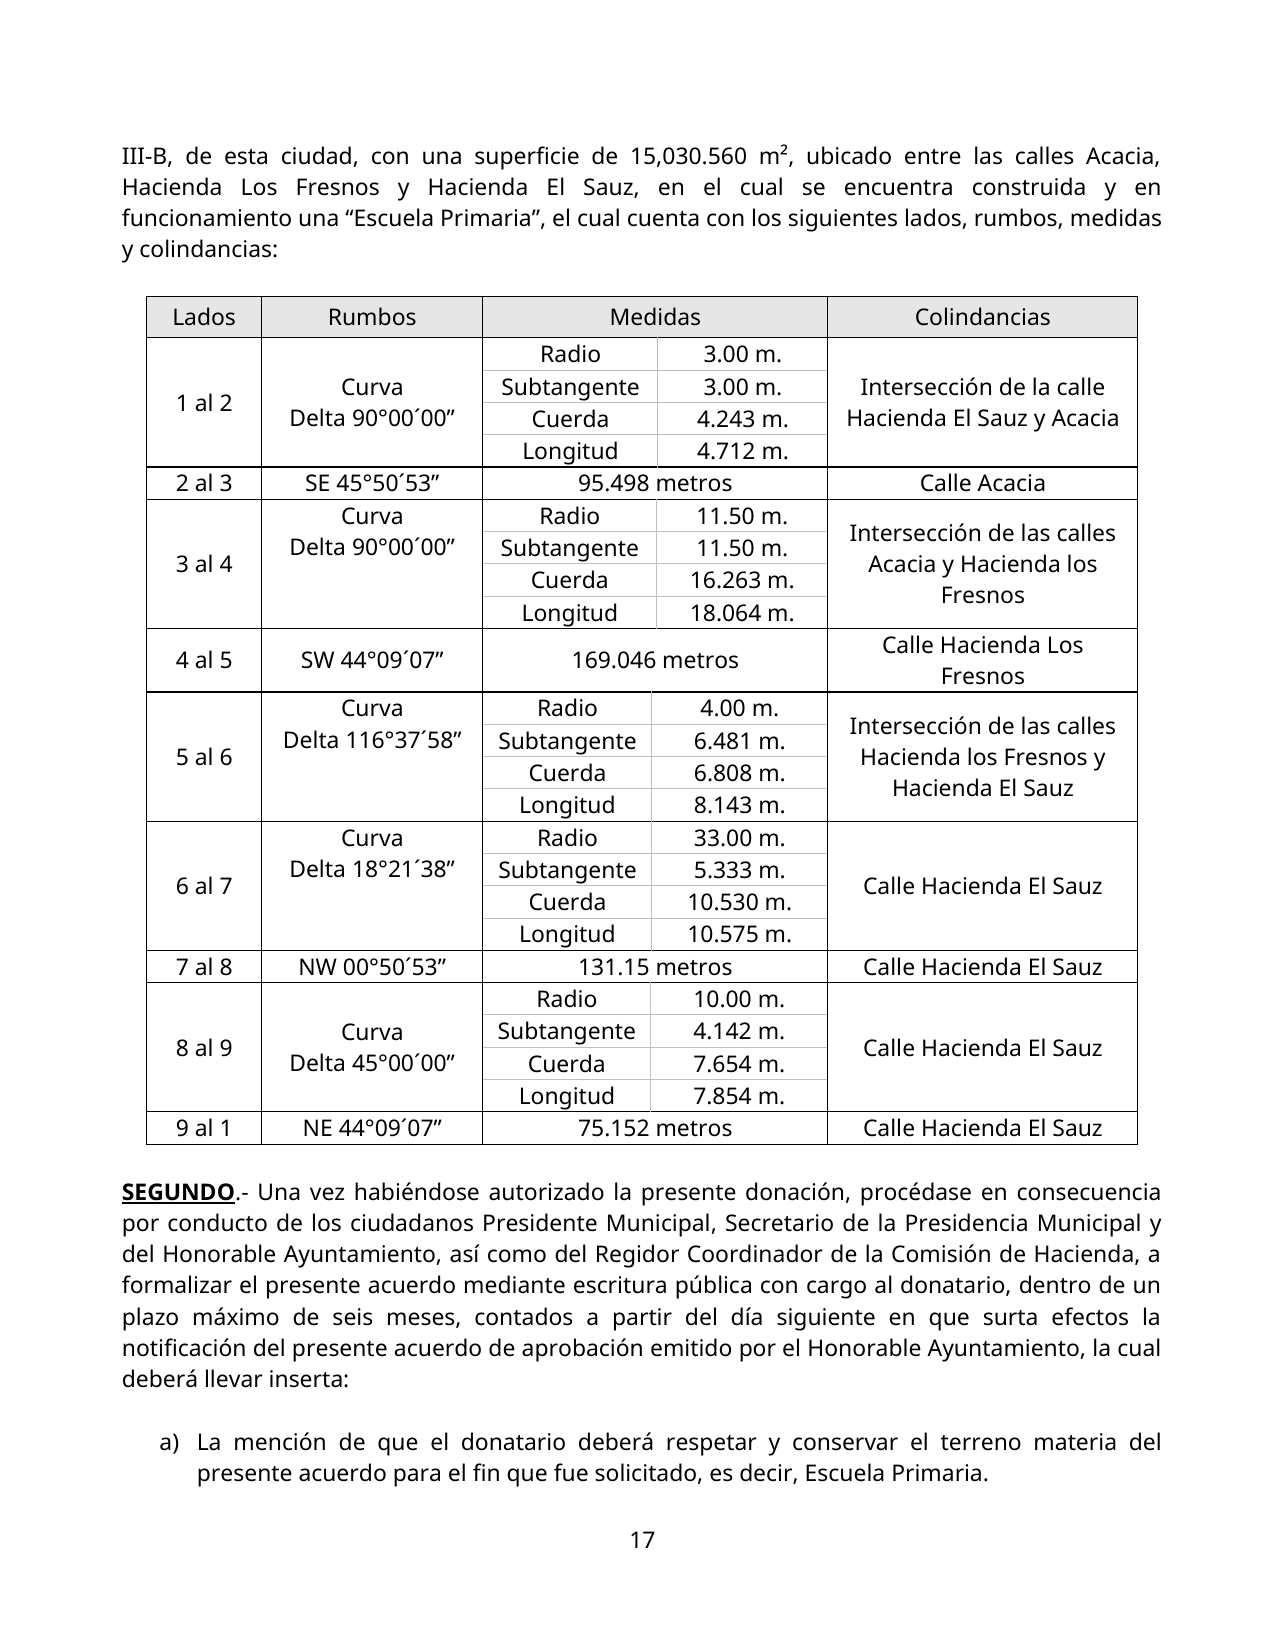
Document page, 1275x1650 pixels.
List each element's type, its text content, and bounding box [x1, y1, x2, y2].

table_cell Curva Delta 18°21´38” [262, 822, 482, 950]
table_cell Subtangente [483, 532, 656, 563]
table_cell 9 al 1 [147, 1112, 261, 1143]
table_cell Cuerda [483, 403, 657, 434]
table_cell Calle Acacia [828, 468, 1137, 499]
table_cell Longitud [483, 597, 656, 628]
table_cell 4.00 m. [652, 693, 827, 724]
table_cell 8.143 m. [652, 789, 827, 821]
table_cell NE 44°09´07” [262, 1112, 482, 1143]
table_cell 5.333 m. [652, 854, 827, 885]
table_cell 3.00 m. [658, 338, 827, 369]
table_cell Subtangente [483, 1015, 650, 1047]
table_cell 5 al 6 [147, 693, 261, 821]
table_header Lados [147, 297, 261, 337]
table_cell 75.152 metros [483, 1112, 827, 1143]
table_cell Subtangente [483, 854, 651, 885]
table_cell Curva Delta 45°00´00” [262, 983, 482, 1111]
table_cell 7 al 8 [147, 951, 261, 982]
table_cell 1 al 2 [147, 338, 261, 466]
table_cell 4 al 5 [147, 629, 261, 691]
text SEGUNDO.- Una vez habiéndose autorizado la presente donación, procédase en consecuencia por conducto de los ciudadanos Presidente Municipal, Secretario de la Presidencia Municipal y del Honorable Ayuntamiento, así como del Regidor Coordinador de la Comisión de Hacienda, a formalizar el presente acuerdo mediante escritura pública con cargo al donatario, dentro de un plazo máximo de seis meses, contados a partir del día siguiente en que surta efectos la notificación del presente acuerdo de aprobación emitido por el Honorable Ayuntamiento, la cual deberá llevar inserta: [122, 1176, 1163, 1394]
table_cell Cuerda [483, 757, 651, 788]
table_cell 10.00 m. [651, 983, 827, 1014]
table_cell 131.15 metros [483, 951, 827, 982]
table_cell SW 44°09´07” [262, 629, 482, 691]
table_cell Longitud [483, 1080, 650, 1111]
table_cell 3 al 4 [147, 500, 261, 628]
table_header Colindancias [828, 297, 1137, 337]
table_cell Subtangente [483, 371, 657, 402]
table_cell Curva Delta 90°00´00” [262, 338, 482, 466]
table_cell Intersección de las calles Acacia y Hacienda los Fresnos [828, 500, 1137, 628]
table_cell SE 45°50´53” [262, 468, 482, 499]
table_cell 4.243 m. [658, 403, 827, 434]
table_cell 16.263 m. [657, 564, 827, 596]
table_cell 169.046 metros [483, 629, 827, 691]
table_cell Cuerda [483, 564, 656, 596]
table_cell 7.654 m. [651, 1048, 827, 1079]
table_header Rumbos [262, 297, 482, 337]
table_cell Intersección de la calle Hacienda El Sauz y Acacia [828, 338, 1137, 466]
table_cell Radio [483, 983, 650, 1014]
table_cell Radio [483, 822, 651, 853]
table_cell 95.498 metros [483, 468, 827, 499]
table_cell NW 00°50´53” [262, 951, 482, 982]
table_cell Curva Delta 116°37´58” [262, 693, 482, 821]
table_cell Calle Hacienda El Sauz [828, 822, 1137, 950]
table_cell Intersección de las calles Hacienda los Fresnos y Hacienda El Sauz [828, 693, 1137, 821]
table_cell 2 al 3 [147, 468, 261, 499]
table_cell Calle Hacienda El Sauz [828, 983, 1137, 1111]
table_cell 6 al 7 [147, 822, 261, 950]
table_cell 6.481 m. [652, 725, 827, 756]
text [122, 139, 1163, 264]
table_cell Subtangente [483, 725, 651, 756]
table_cell Longitud [483, 919, 651, 950]
table_cell Radio [483, 338, 657, 369]
table_cell Longitud [483, 435, 657, 466]
table_cell Cuerda [483, 1048, 650, 1079]
table_cell 4.142 m. [651, 1015, 827, 1047]
table_cell Curva Delta 90°00´00” [262, 500, 482, 628]
table_cell Cuerda [483, 886, 651, 917]
table_cell Calle Hacienda El Sauz [828, 951, 1137, 982]
list La mención de que el donatario deberá respetar y conservar el terreno materia del presente acuerdo para el fin que fue solicitado, es decir, Escuela Primaria. [159, 1426, 1163, 1488]
table_cell 6.808 m. [652, 757, 827, 788]
table_cell 11.50 m. [657, 500, 827, 531]
table_cell 4.712 m. [658, 435, 827, 466]
table_cell 11.50 m. [657, 532, 827, 563]
table_cell 8 al 9 [147, 983, 261, 1111]
table_cell Radio [483, 500, 656, 531]
table_cell 33.00 m. [652, 822, 827, 853]
table_cell 7.854 m. [651, 1080, 827, 1111]
table_cell Radio [483, 693, 651, 724]
table_cell Calle Hacienda Los Fresnos [828, 629, 1137, 691]
table_cell Longitud [483, 789, 651, 821]
table_cell Calle Hacienda El Sauz [828, 1112, 1137, 1143]
table_cell 10.530 m. [652, 886, 827, 917]
table_header Medidas [483, 297, 827, 337]
table_cell 3.00 m. [658, 371, 827, 402]
table_cell 18.064 m. [657, 597, 827, 628]
table_cell 10.575 m. [652, 919, 827, 950]
